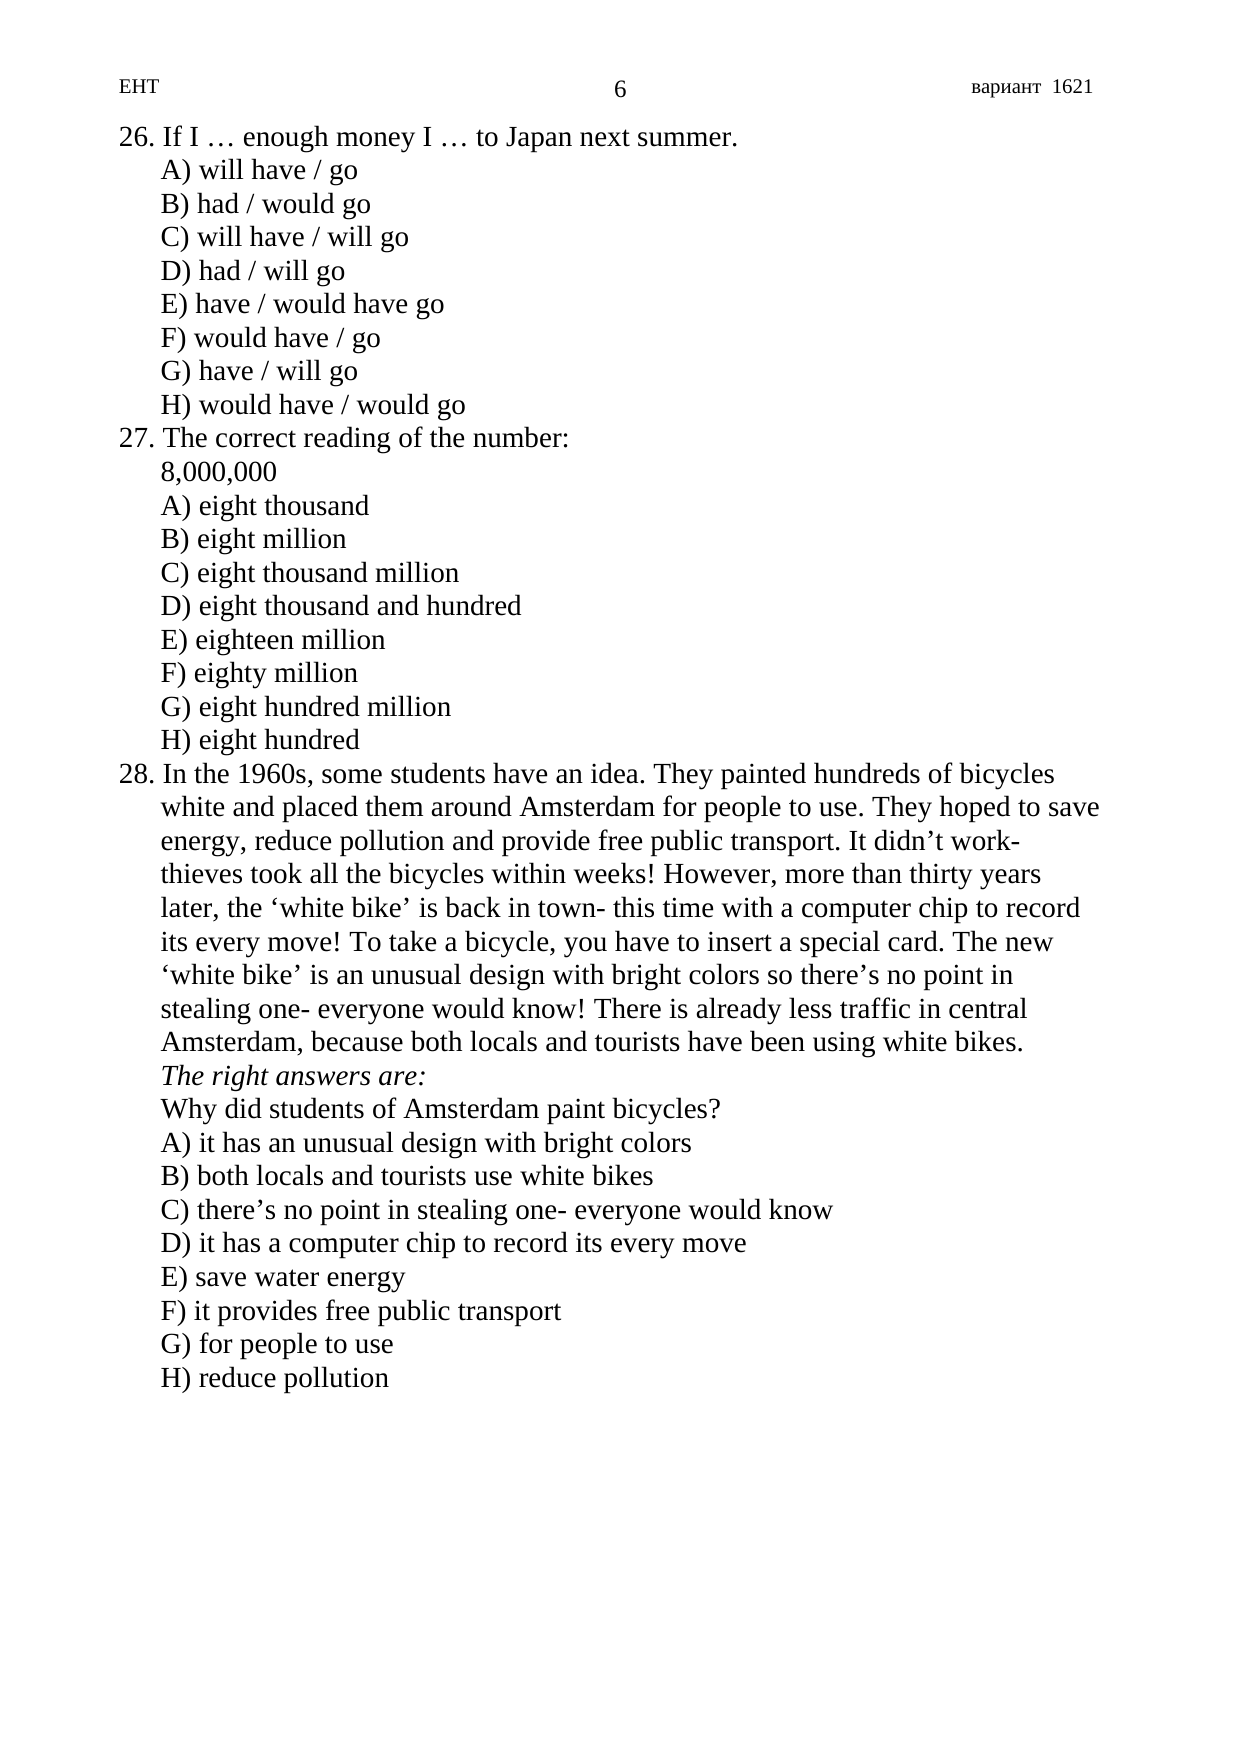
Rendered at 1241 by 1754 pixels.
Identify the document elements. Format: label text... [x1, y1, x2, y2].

table_cell 26. If I … enough money I … to Japan next summer. A) will have / go B) had / would go C) will have / will go D) had / will go E) have / would have go F) would have / go G) have / will go H) would have / would go [108, 119, 1112, 421]
table_cell 28. In the 1960s, some students have an idea. They painted hundreds of bicycles white and placed them around Amsterdam for people to use. They hoped to save energy, reduce pollution and provide free public transport. It didn’t work- thieves took all the bicycles within weeks! However, more than thirty years later, the ‘white bike’ is back in town- this time with a computer chip to record its every move! To take a bicycle, you have to insert a special card. The new ‘white bike’ is an unusual design with bright colors so there’s no point in stealing one- everyone would know! There is already less traffic in central Amsterdam, because both locals and tourists have been using white bikes. The right answers are: Why did students of Amsterdam paint bicycles? A) it has an unusual design with bright colors B) both locals and tourists use white bikes C) there’s no point in stealing one- everyone would know D) it has a computer chip to record its every move E) save water energy F) it provides free public transport G) for people to use H) reduce pollution [108, 756, 1112, 1393]
table_cell 27. The correct reading of the number: 8,000,000 A) eight thousand B) eight million C) eight thousand million D) eight thousand and hundred E) eighteen million F) eighty million G) eight hundred million H) eight hundred [108, 421, 1112, 756]
